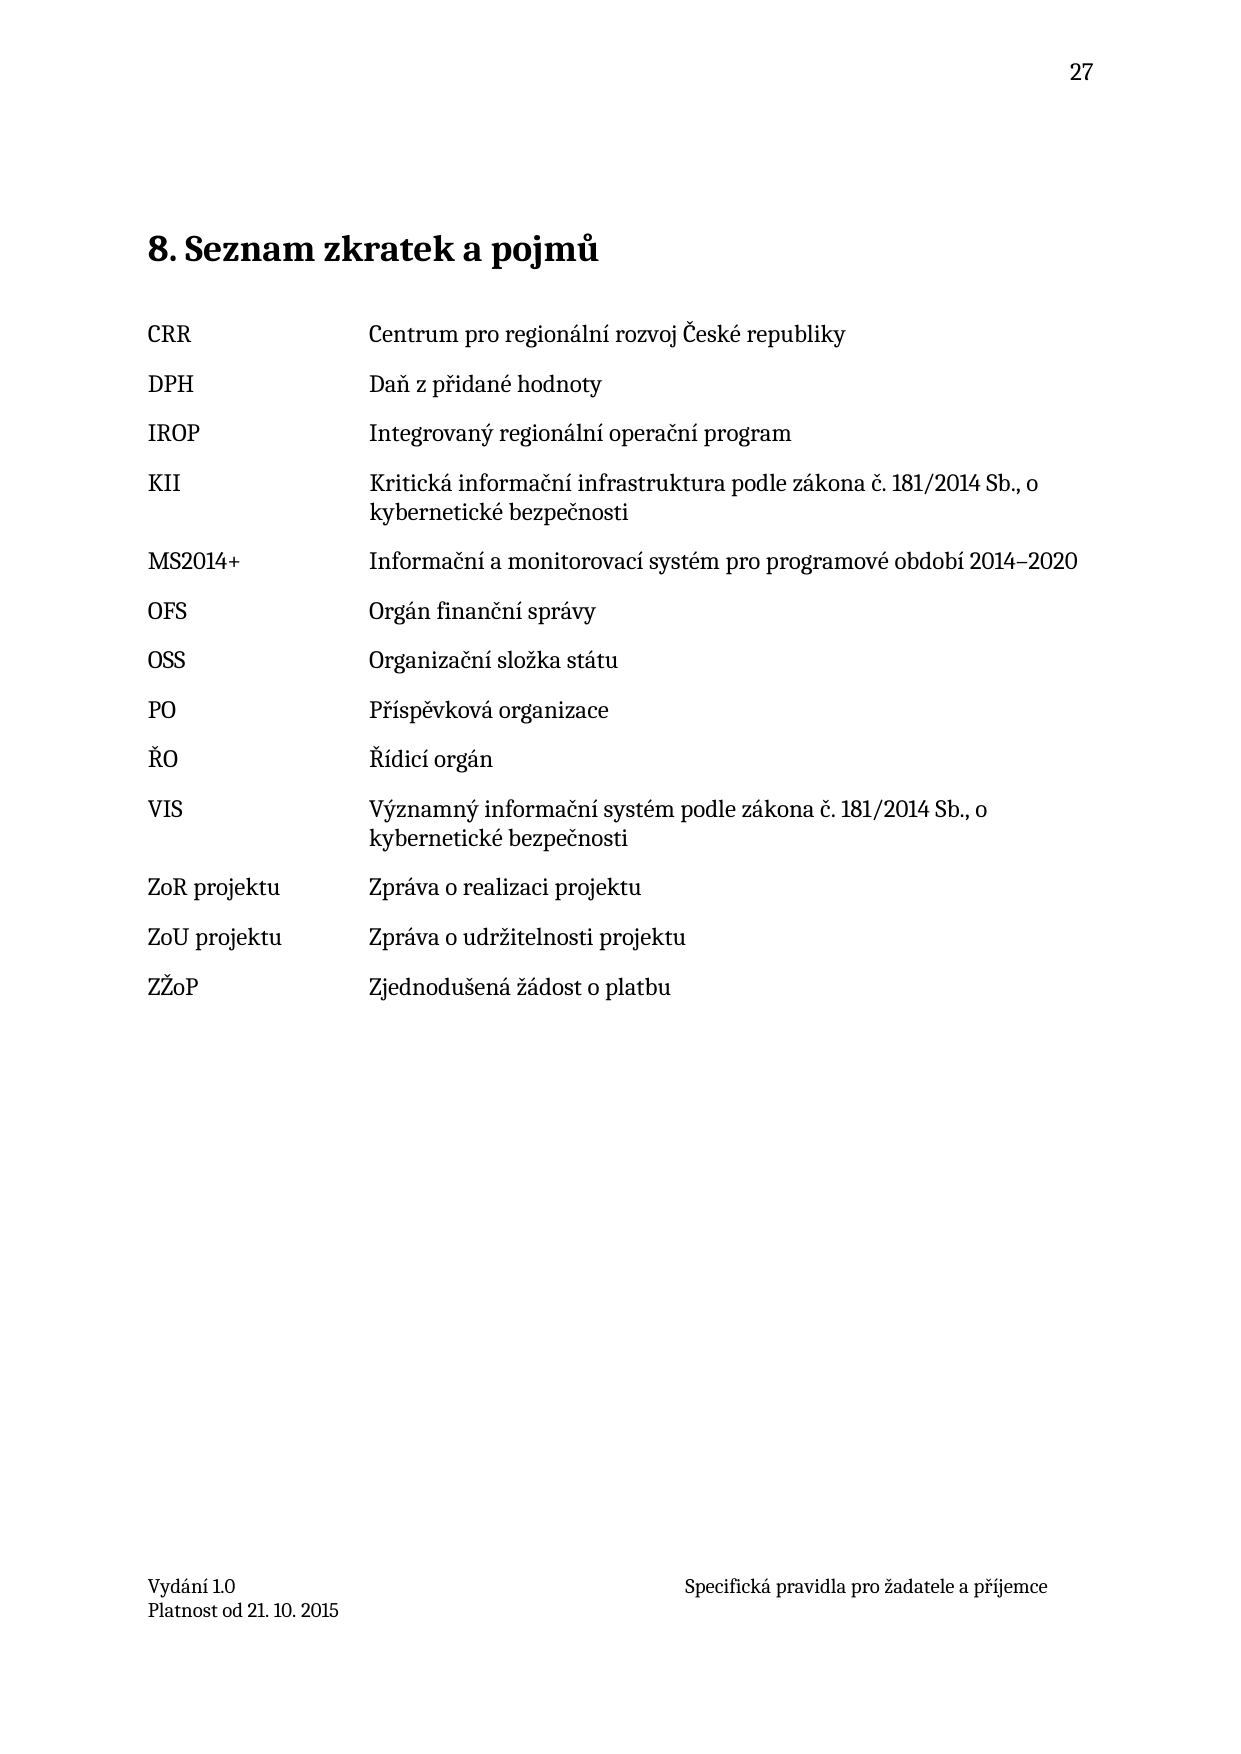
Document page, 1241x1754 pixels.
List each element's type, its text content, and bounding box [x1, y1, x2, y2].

text PO Příspěvková organizace [148, 696, 1093, 724]
text ZoR projektu Zpráva o realizaci projektu [148, 873, 1093, 902]
text KII Kritická informační infrastruktura podle zákona č. 181/2014 Sb., o kybernetické bezpečnosti [148, 469, 1093, 526]
text DPH Daň z přidané hodnoty [148, 369, 1093, 398]
text MS2014+ Informační a monitorovací systém pro programové období 2014–2020 [148, 547, 1093, 576]
text ZŽoP Zjednodušená žádost o platbu [148, 972, 1093, 1001]
text CRR Centrum pro regionální rozvoj České republiky [148, 320, 1093, 349]
text IROP Integrovaný regionální operační program [148, 419, 1093, 448]
text VIS Významný informační systém podle zákona č. 181/2014 Sb., o kybernetické bezpečnosti [148, 795, 1093, 852]
list Seznam zkratek a pojmů [148, 227, 1093, 270]
text ŘO Řídicí orgán [148, 745, 1093, 774]
text OFS Orgán finanční správy [148, 597, 1093, 625]
text OSS Organizační složka státu [148, 646, 1093, 675]
text ZoU projektu Zpráva o udržitelnosti projektu [148, 923, 1093, 952]
